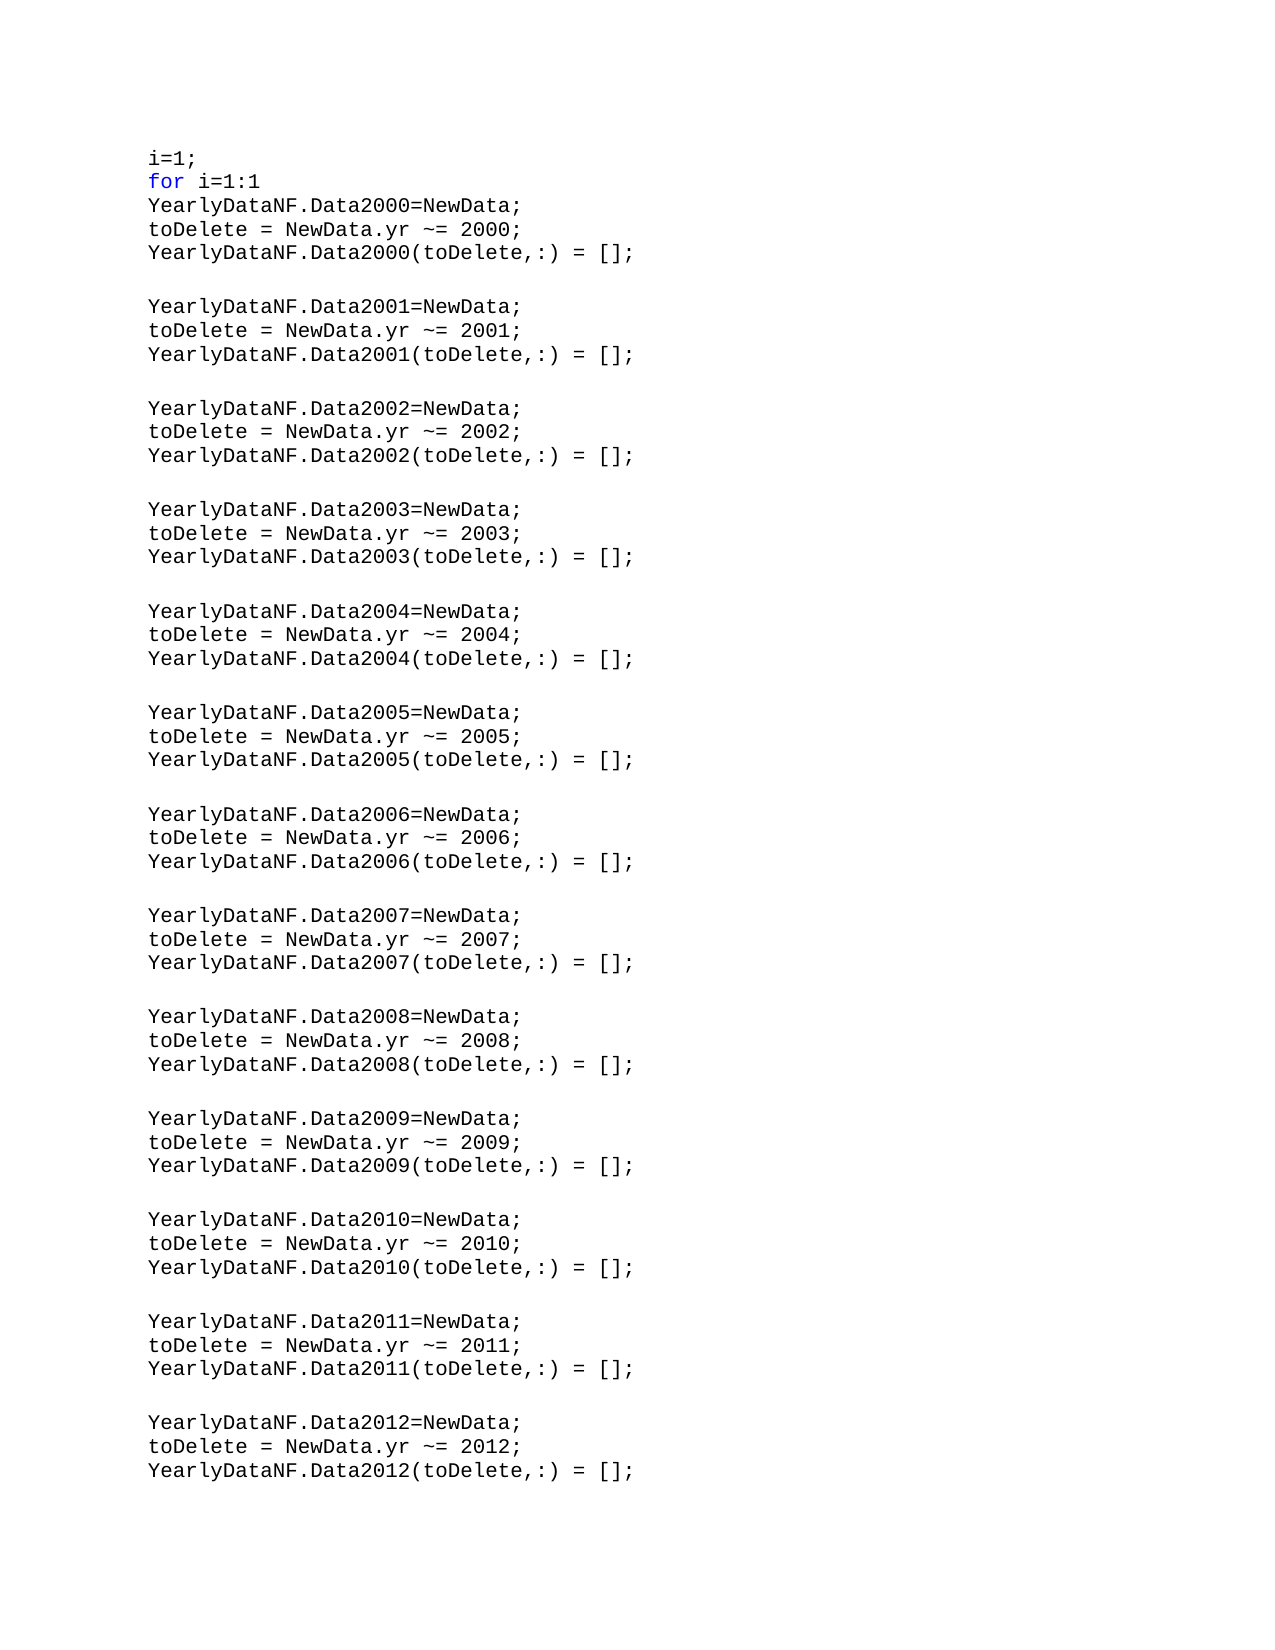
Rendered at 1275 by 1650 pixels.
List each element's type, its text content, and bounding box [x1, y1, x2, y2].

text YearlyDataNF.Data2003(toDelete,:) = []; [148, 547, 1127, 570]
text toDelete = NewData.yr ~= 2003; [148, 523, 1127, 547]
text toDelete = NewData.yr ~= 2000; [148, 218, 1127, 242]
text toDelete = NewData.yr ~= 2006; [148, 827, 1127, 851]
text toDelete = NewData.yr ~= 2001; [148, 320, 1127, 344]
text toDelete = NewData.yr ~= 2009; [148, 1132, 1127, 1155]
text YearlyDataNF.Data2001(toDelete,:) = []; [148, 344, 1127, 367]
text toDelete = NewData.yr ~= 2007; [148, 929, 1127, 952]
text for i=1:1 [148, 171, 1127, 195]
text YearlyDataNF.Data2010=NewData; [148, 1209, 1127, 1233]
text YearlyDataNF.Data2002=NewData; [148, 398, 1127, 421]
text YearlyDataNF.Data2012(toDelete,:) = []; [148, 1460, 1127, 1483]
text YearlyDataNF.Data2009(toDelete,:) = []; [148, 1155, 1127, 1179]
text toDelete = NewData.yr ~= 2002; [148, 421, 1127, 445]
text YearlyDataNF.Data2004=NewData; [148, 601, 1127, 624]
text YearlyDataNF.Data2001=NewData; [148, 296, 1127, 320]
text YearlyDataNF.Data2004(toDelete,:) = []; [148, 648, 1127, 672]
text YearlyDataNF.Data2011=NewData; [148, 1311, 1127, 1334]
text YearlyDataNF.Data2006(toDelete,:) = []; [148, 851, 1127, 874]
text toDelete = NewData.yr ~= 2011; [148, 1334, 1127, 1358]
text toDelete = NewData.yr ~= 2010; [148, 1233, 1127, 1257]
text YearlyDataNF.Data2010(toDelete,:) = []; [148, 1257, 1127, 1280]
text YearlyDataNF.Data2008=NewData; [148, 1007, 1127, 1030]
text YearlyDataNF.Data2002(toDelete,:) = []; [148, 445, 1127, 469]
text toDelete = NewData.yr ~= 2008; [148, 1030, 1127, 1054]
text YearlyDataNF.Data2009=NewData; [148, 1108, 1127, 1132]
text YearlyDataNF.Data2007=NewData; [148, 905, 1127, 929]
text YearlyDataNF.Data2003=NewData; [148, 499, 1127, 523]
text YearlyDataNF.Data2006=NewData; [148, 804, 1127, 827]
text YearlyDataNF.Data2007(toDelete,:) = []; [148, 952, 1127, 976]
text toDelete = NewData.yr ~= 2004; [148, 624, 1127, 648]
text i=1; [148, 148, 1127, 171]
text YearlyDataNF.Data2005(toDelete,:) = []; [148, 749, 1127, 773]
text YearlyDataNF.Data2000(toDelete,:) = []; [148, 242, 1127, 266]
text toDelete = NewData.yr ~= 2012; [148, 1436, 1127, 1460]
text YearlyDataNF.Data2012=NewData; [148, 1412, 1127, 1436]
text YearlyDataNF.Data2011(toDelete,:) = []; [148, 1358, 1127, 1382]
text YearlyDataNF.Data2000=NewData; [148, 195, 1127, 218]
text YearlyDataNF.Data2005=NewData; [148, 702, 1127, 726]
text YearlyDataNF.Data2008(toDelete,:) = []; [148, 1054, 1127, 1077]
text toDelete = NewData.yr ~= 2005; [148, 726, 1127, 749]
